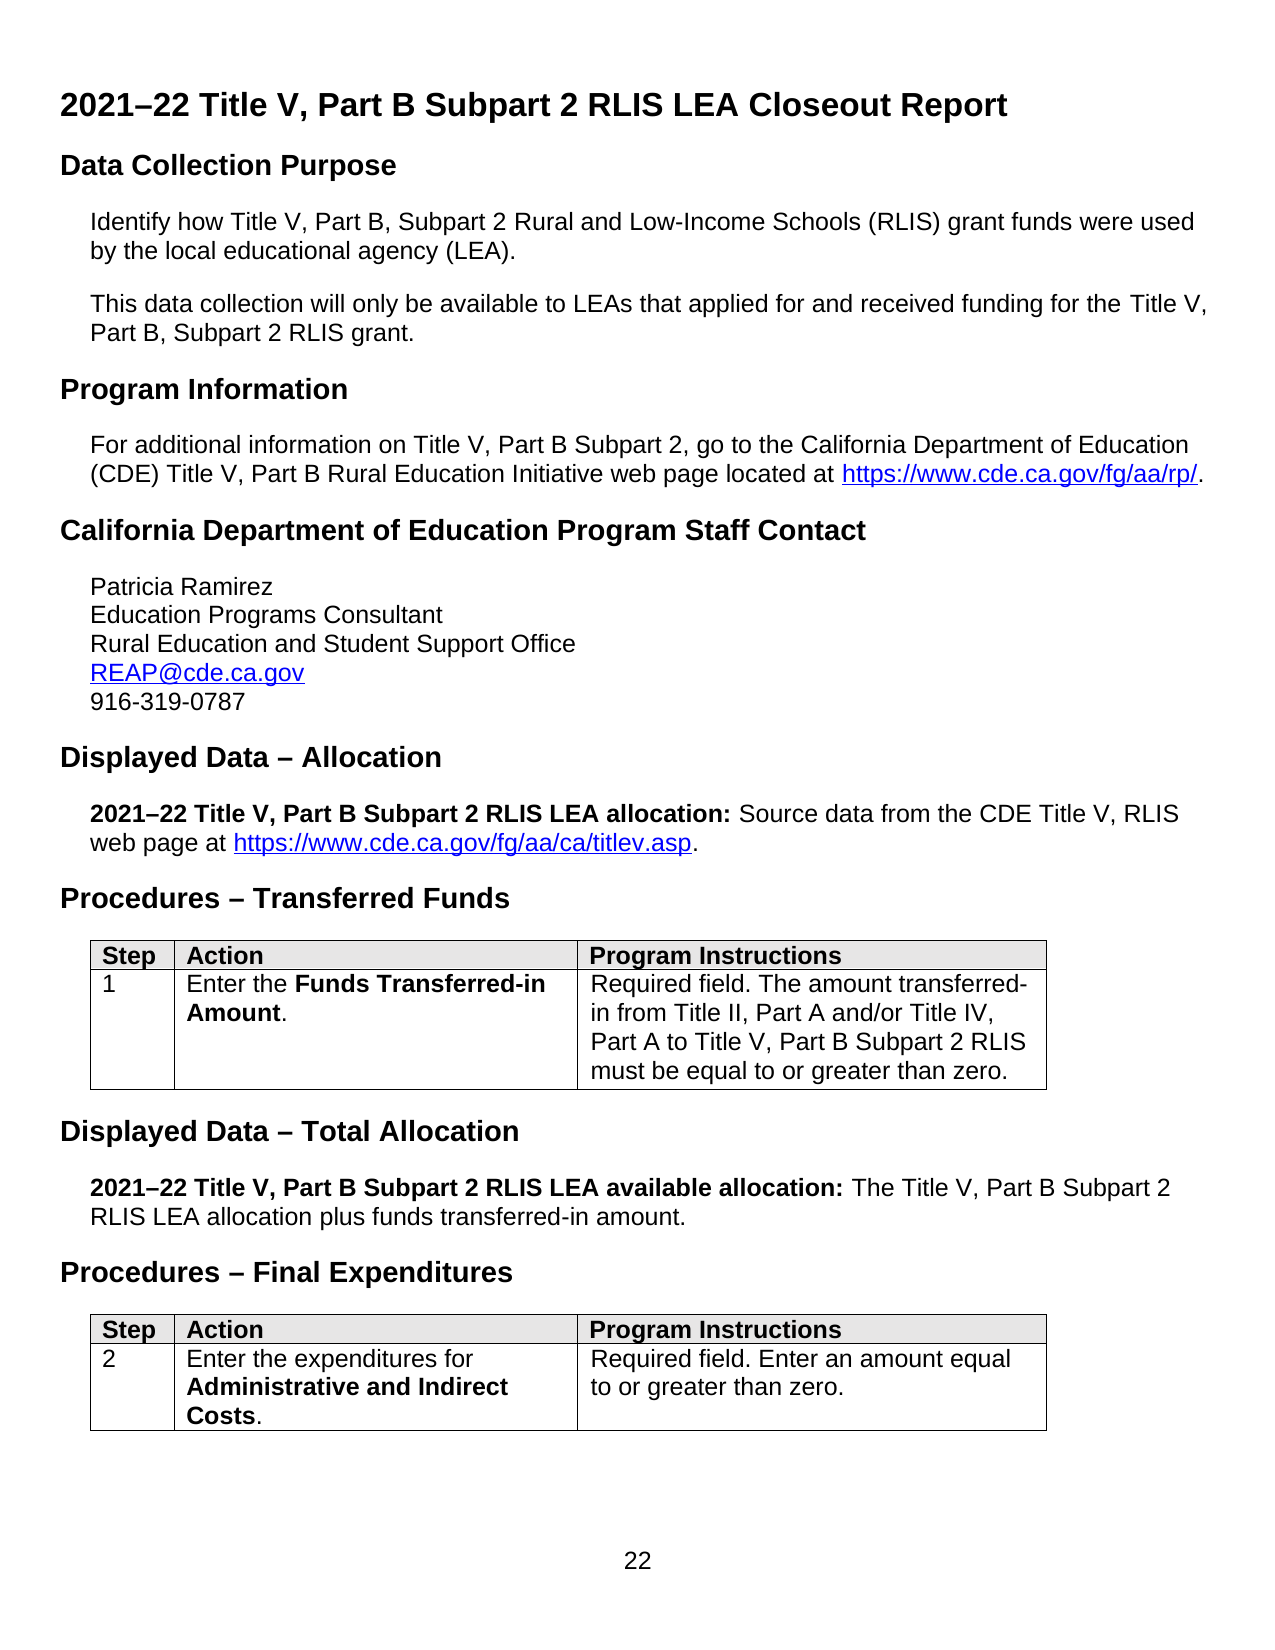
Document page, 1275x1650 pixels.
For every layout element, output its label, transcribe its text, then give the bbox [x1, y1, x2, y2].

table_header Step [91, 941, 174, 968]
text Rural Education and Student Support Office [90, 629, 1215, 658]
text This data collection will only be available to LEAs that applied for and received funding for the Title V, Part B, Subpart 2 RLIS grant. [90, 289, 1215, 347]
text REAP@cde.ca.gov [90, 658, 1215, 687]
subtitle Data Collection Purpose [60, 148, 1215, 182]
table_cell Enter the expenditures for Administrative and Indirect Costs. [175, 1344, 577, 1430]
subtitle Procedures – Transferred Funds [60, 881, 1215, 915]
table_header Program Instructions [578, 941, 1046, 968]
table_cell Enter the Funds Transferred-in Amount. [175, 970, 577, 1088]
subtitle Procedures – Final Expenditures [60, 1256, 1215, 1289]
text Identify how Title V, Part B, Subpart 2 Rural and Low-Income Schools (RLIS) grant funds were used by the local educational agency (LEA). [90, 207, 1215, 264]
table_header Action [175, 941, 577, 968]
table_cell Required field. Enter an amount equal to or greater than zero. [578, 1344, 1046, 1430]
table_header Step [91, 1315, 174, 1343]
text 2021–22 Title V, Part B Subpart 2 RLIS LEA available allocation: The Title V, Part B Subpart 2 RLIS LEA allocation plus funds transferred-in amount. [90, 1173, 1215, 1231]
table_header Action [175, 1315, 577, 1343]
subtitle Displayed Data – Allocation [60, 740, 1215, 774]
subtitle California Department of Education Program Staff Contact [60, 513, 1215, 547]
text 916-319-0787 [90, 687, 1215, 715]
text 2021–22 Title V, Part B Subpart 2 RLIS LEA allocation: Source data from the CDE Title V, RLIS web page at https://www.cde.ca.gov/fg/aa/ca/titlev.asp. [90, 799, 1215, 856]
text Patricia Ramirez [90, 572, 1215, 600]
table_cell Required field. The amount transferred-in from Title II, Part A and/or Title IV, Part A to Title V, Part B Subpart 2 RLIS must be equal to or greater than zero. [578, 970, 1046, 1088]
table_cell 1 [91, 970, 174, 1088]
subtitle Program Information [60, 372, 1215, 406]
table_cell 2 [91, 1344, 174, 1430]
subtitle Displayed Data – Total Allocation [60, 1114, 1215, 1148]
text For additional information on Title V, Part B Subpart 2, go to the California Department of Education (CDE) Title V, Part B Rural Education Initiative web page located at https://www.cde.ca.gov/fg/aa/rp/. [90, 431, 1215, 488]
subtitle 2021–22 Title V, Part B Subpart 2 RLIS LEA Closeout Report [60, 85, 1215, 123]
text Education Programs Consultant [90, 600, 1215, 629]
table_header Program Instructions [578, 1315, 1046, 1343]
